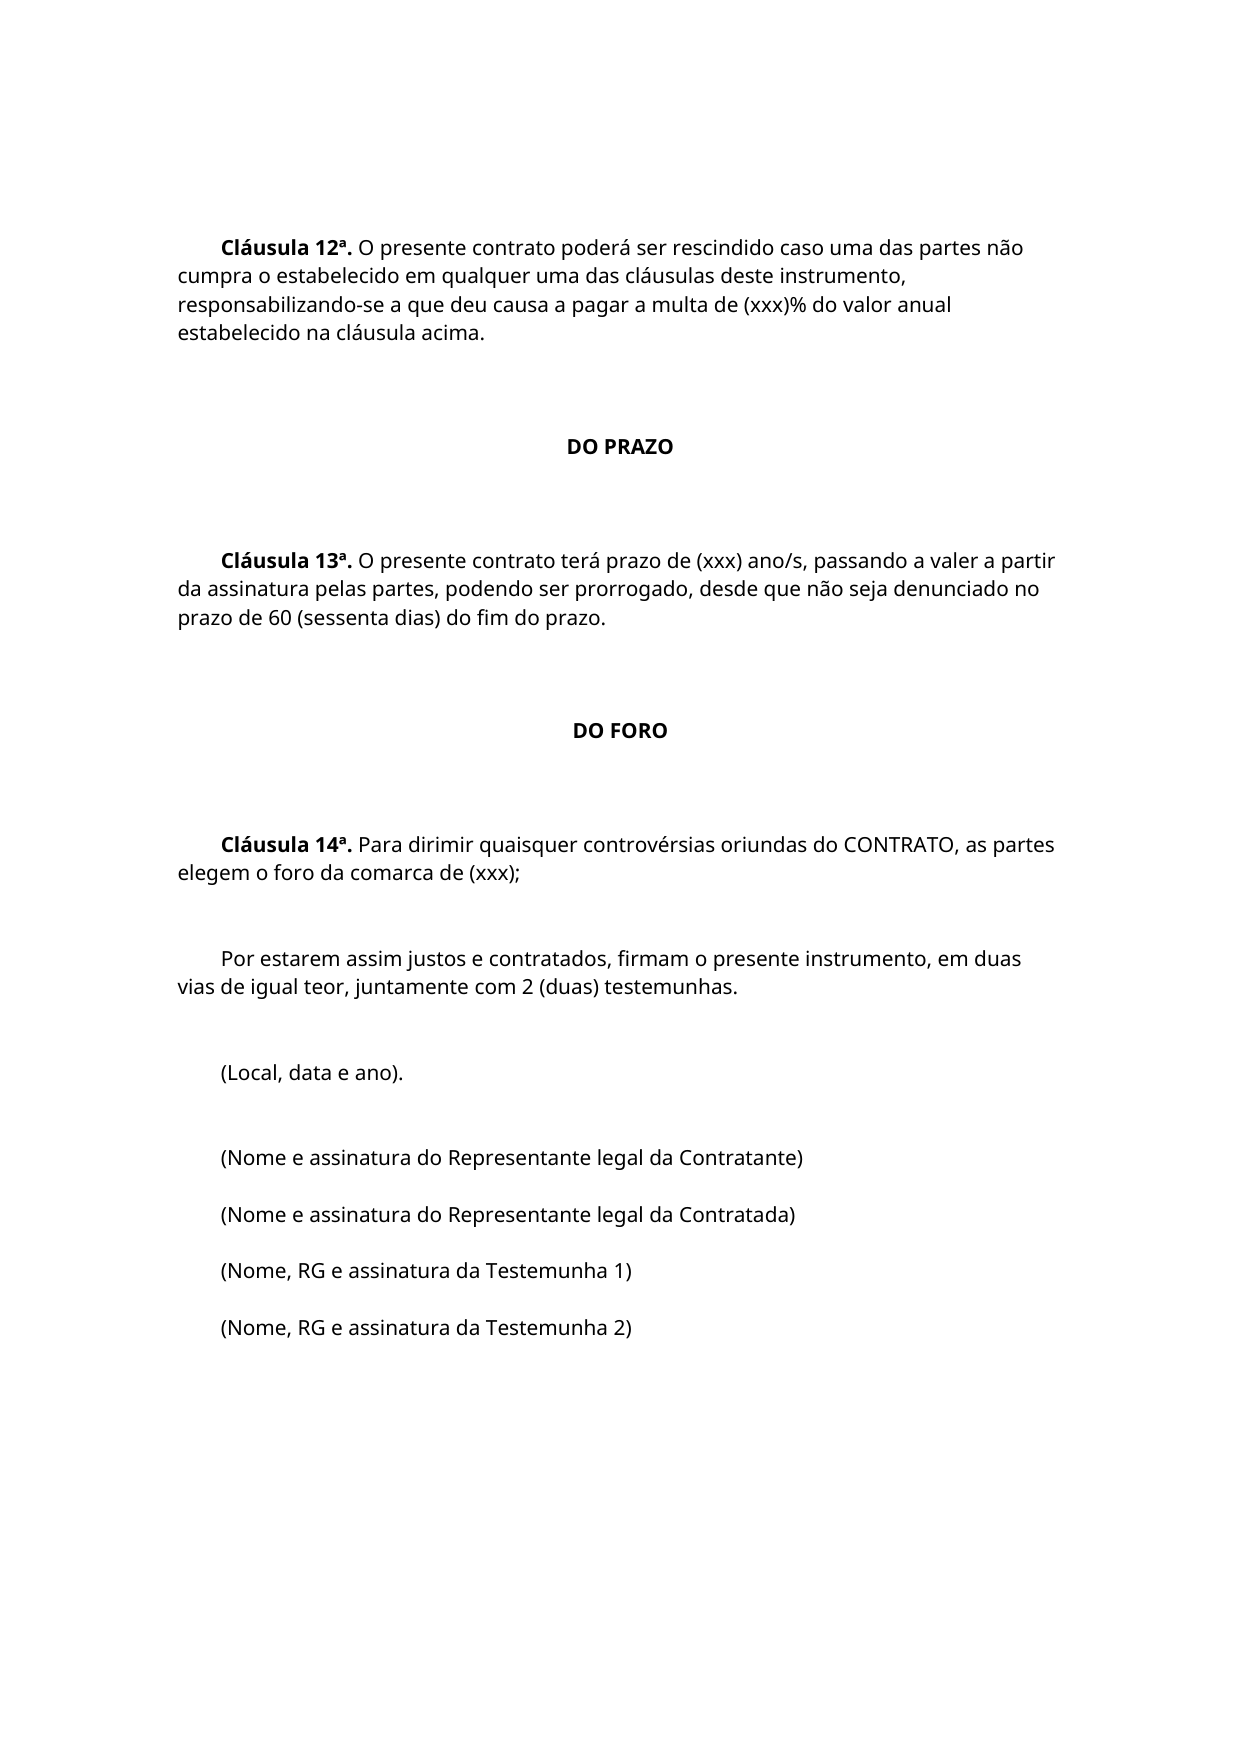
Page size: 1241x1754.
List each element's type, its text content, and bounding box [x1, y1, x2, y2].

text Cláusula 12ª. O presente contrato poderá ser rescindido caso uma das partes não cumpra o estabelecido em qualquer uma das cláusulas deste instrumento, responsabilizando-se a que deu causa a pagar a multa de (xxx)% do valor anual estabelecido na cláusula acima. [177, 148, 1063, 432]
text DO FORO [177, 716, 1063, 745]
text DO PRAZO [177, 432, 1063, 460]
text Cláusula 13ª. O presente contrato terá prazo de (xxx) ano/s, passando a valer a partir da assinatura pelas partes, podendo ser prorrogado, desde que não seja denunciado no prazo de 60 (sessenta dias) do fim do prazo. [177, 460, 1063, 716]
text Cláusula 14ª. Para dirimir quaisquer controvérsias oriundas do CONTRATO, as partes elegem o foro da comarca de (xxx); Por estarem assim justos e contratados, firmam o presente instrumento, em duas vias de igual teor, juntamente com 2 (duas) testemunhas. (Local, data e ano). (Nome e assinatura do Representante legal da Contratante) (Nome e assinatura do Representante legal da Contratada) (Nome, RG e assinatura da Testemunha 1) (Nome, RG e assinatura da Testemunha 2) [177, 745, 1063, 1342]
